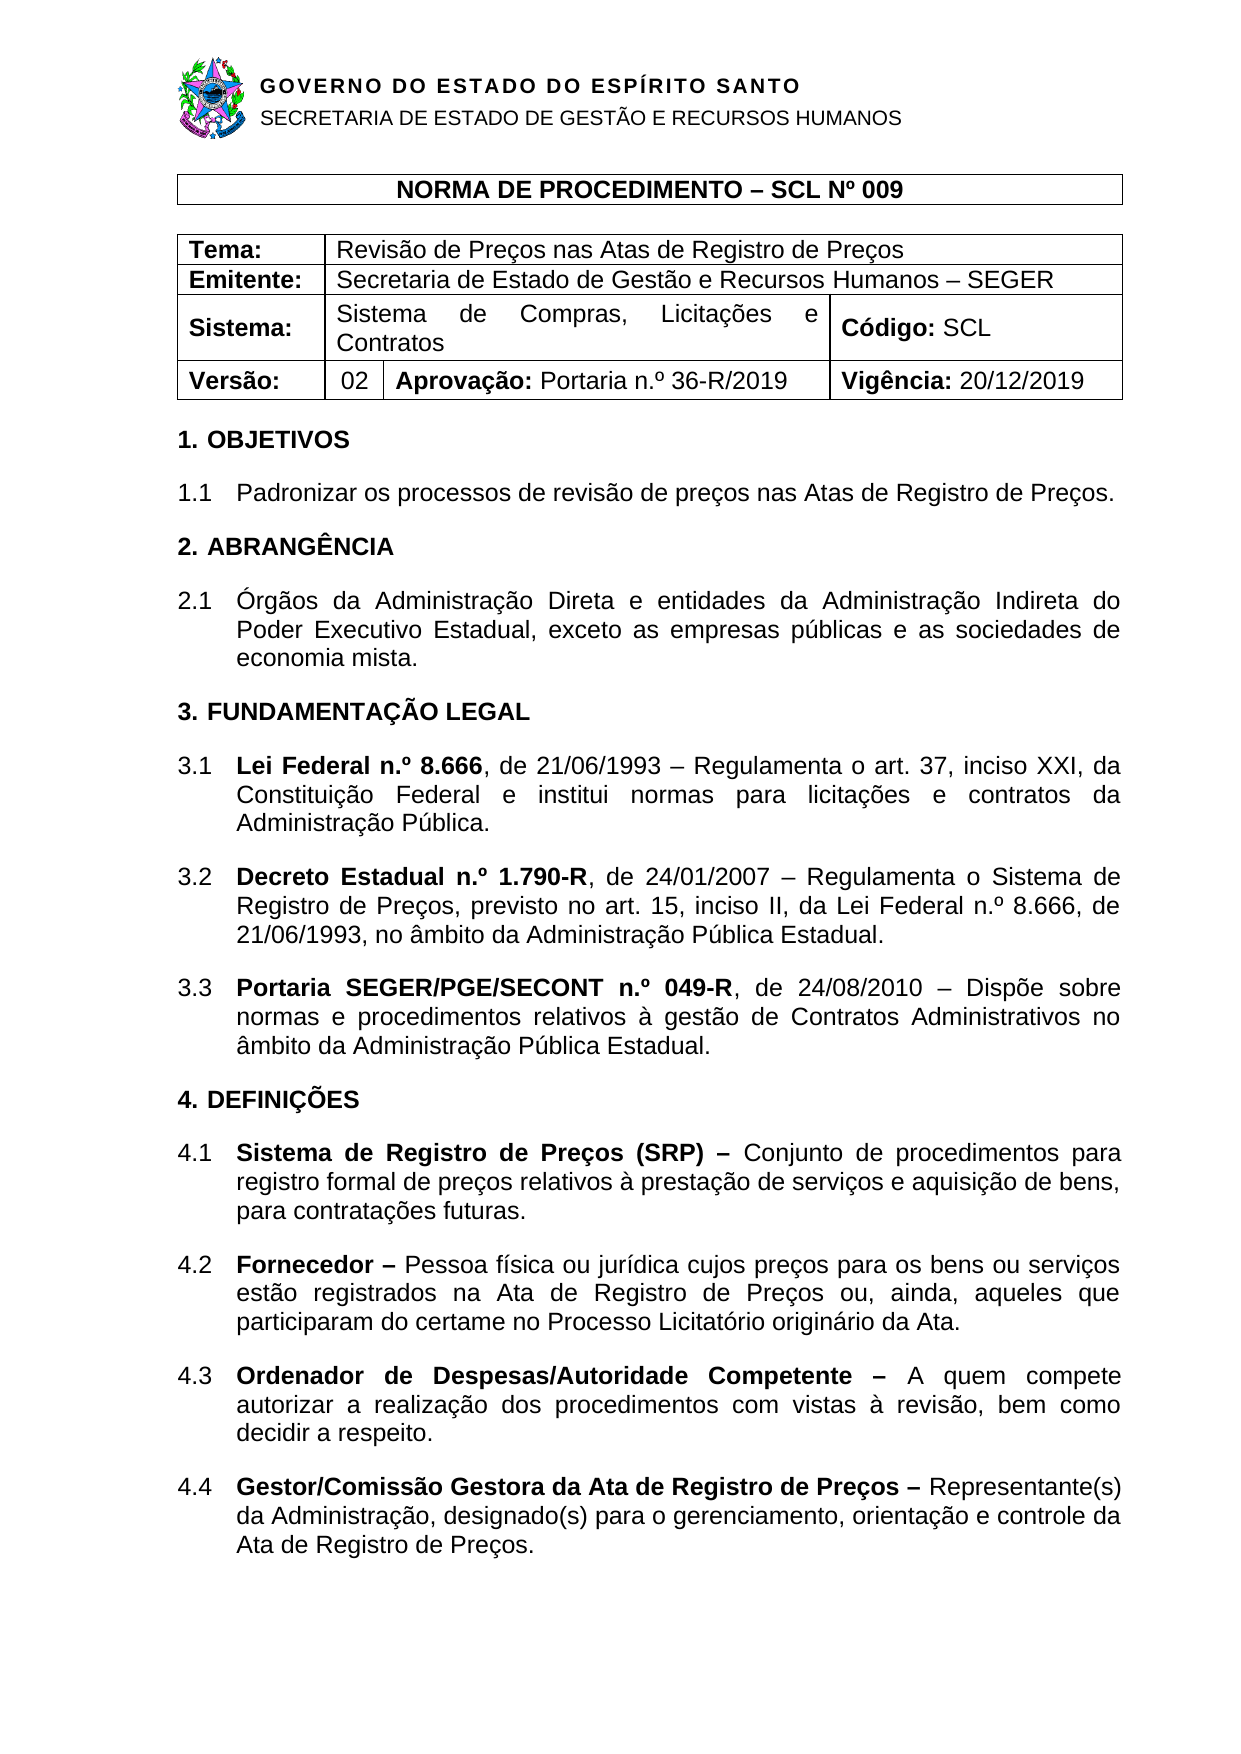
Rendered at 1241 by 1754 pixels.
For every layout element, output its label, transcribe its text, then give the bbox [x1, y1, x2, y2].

table_cell Sistema: [178, 295, 324, 360]
table_header Tema: [178, 235, 324, 264]
table_header Revisão de Preços nas Atas de Registro de Preços [326, 235, 1122, 264]
subtitle Sistema de Registro de Preços (SRP) – Conjunto de procedimentos para registro formal de preços relativos à prestação de serviços e aquisição de bens, para contratações futuras. [177, 1138, 1122, 1224]
list Lei Federal n.º 8.666, de 21/06/1993 – Regulamenta o art. 37, inciso XXI, da Constituição Federal e institui normas para licitações e contratos da Administração Pública. [177, 751, 1122, 837]
subtitle ABRANGÊNCIA [177, 532, 1122, 561]
list Decreto Estadual n.º 1.790-R, de 24/01/2007 – Regulamenta o Sistema de Registro de Preços, previsto no art. 15, inciso II, da Lei Federal n.º 8.666, de 21/06/1993, no âmbito da Administração Pública Estadual. [177, 862, 1122, 948]
table_cell Código: SCL [831, 295, 1122, 360]
table_cell Sistema de Compras, Licitações e Contratos [326, 295, 829, 360]
table_cell Secretaria de Estado de Gestão e Recursos Humanos – SEGER [326, 265, 1122, 293]
table_cell 02 [326, 361, 383, 398]
subtitle Ordenador de Despesas/Autoridade Competente – A quem compete autorizar a realização dos procedimentos com vistas à revisão, bem como decidir a respeito. [177, 1361, 1122, 1447]
subtitle OBJETIVOS [177, 424, 1122, 453]
picture [177, 57, 246, 139]
subtitle Órgãos da Administração Direta e entidades da Administração Indireta do Poder Executivo Estadual, exceto as empresas públicas e as sociedades de economia mista. [177, 586, 1122, 672]
subtitle Gestor/Comissão Gestora da Ata de Registro de Preços – Representante(s) da Administração, designado(s) para o gerenciamento, orientação e controle da Ata de Registro de Preços. [177, 1472, 1122, 1558]
subtitle DEFINIÇÕES [177, 1084, 1122, 1113]
table_cell Emitente: [178, 265, 324, 293]
table_cell Versão: [178, 361, 324, 398]
subtitle Padronizar os processos de revisão de preços nas Atas de Registro de Preços. [177, 478, 1122, 507]
table_cell Aprovação: Portaria n.º 36-R/2019 [384, 361, 829, 398]
list Portaria SEGER/PGE/SECONT n.º 049-R, de 24/08/2010 – Dispõe sobre normas e procedimentos relativos à gestão de Contratos Administrativos no âmbito da Administração Pública Estadual. [177, 973, 1122, 1059]
table_cell Vigência: 20/12/2019 [831, 361, 1122, 398]
table_header NORMA DE PROCEDIMENTO – SCL Nº 009 [178, 175, 1122, 204]
subtitle FUNDAMENTAÇÃO LEGAL [177, 697, 1122, 726]
subtitle Fornecedor – Pessoa física ou jurídica cujos preços para os bens ou serviços estão registrados na Ata de Registro de Preços ou, ainda, aqueles que participaram do certame no Processo Licitatório originário da Ata. [177, 1249, 1122, 1336]
